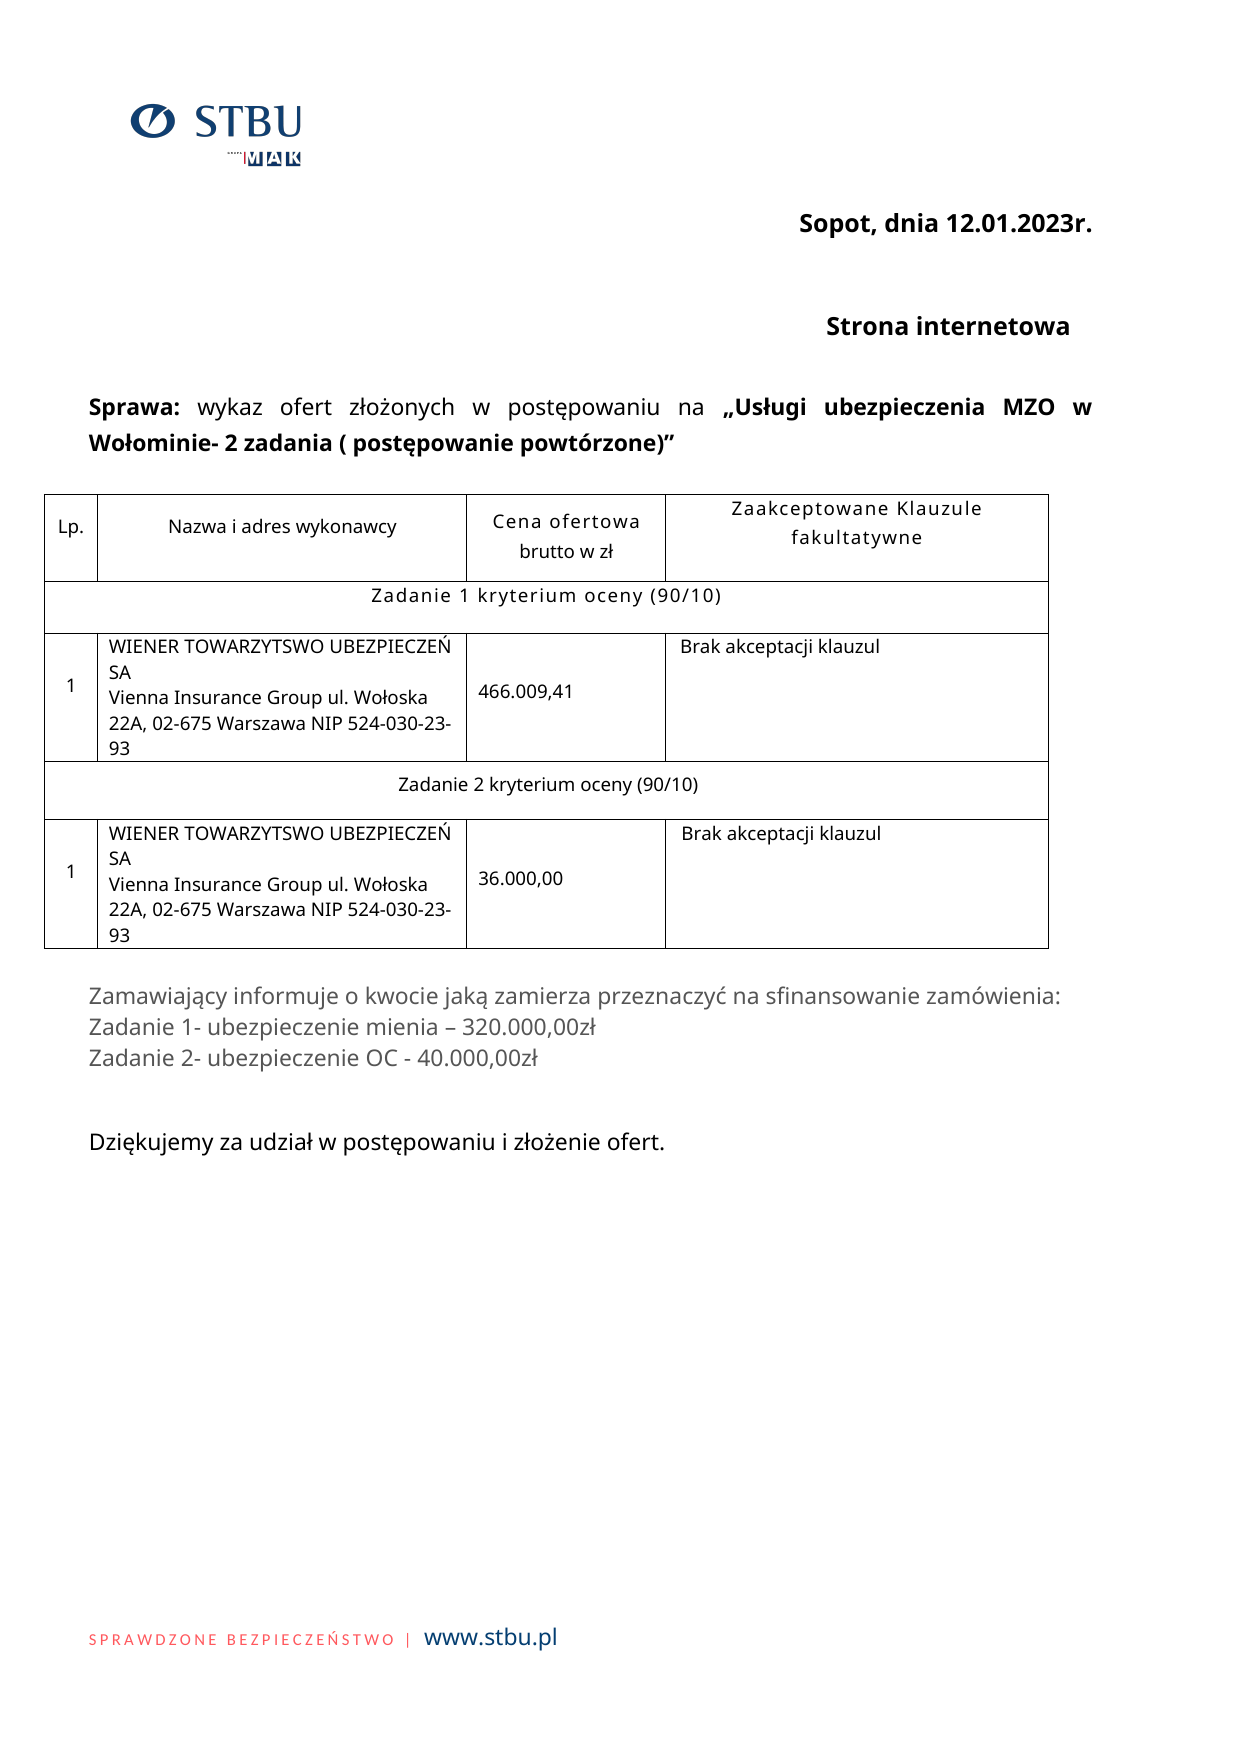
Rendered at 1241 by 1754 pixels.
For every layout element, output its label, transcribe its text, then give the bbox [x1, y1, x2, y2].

table_header Zaakceptowane Klauzule fakultatywne [666, 495, 1048, 581]
picture [120, 91, 311, 179]
text Zadanie 2- ubezpieczenie OC - 40.000,00zł [89, 1042, 1093, 1074]
table_cell WIENER TOWARZYTSWO UBEZPIECZEŃ SA Vienna Insurance Group ul. Wołoska 22A, 02-675 Warszawa NIP 524-030-23-93 [98, 634, 466, 761]
text Dziękujemy za udział w postępowaniu i złożenie ofert. [89, 1126, 1093, 1157]
table_header Lp. [45, 495, 97, 581]
table_cell Brak akceptacji klauzul [666, 820, 1048, 948]
table_cell Zadanie 2 kryterium oceny (90/10) [45, 762, 1048, 819]
table_header Cena ofertowa brutto w zł [467, 495, 665, 581]
table_cell 1 [45, 634, 97, 761]
table_header Nazwa i adres wykonawcy [98, 495, 466, 581]
text Sopot, dnia 12.01.2023r. [89, 206, 1093, 240]
table_cell Zadanie 1 kryterium oceny (90/10) [45, 582, 1048, 632]
table_cell 466.009,41 [467, 634, 665, 761]
table_cell WIENER TOWARZYTSWO UBEZPIECZEŃ SA Vienna Insurance Group ul. Wołoska 22A, 02-675 Warszawa NIP 524-030-23-93 [98, 820, 466, 948]
text Zadanie 1- ubezpieczenie mienia – 320.000,00zł [89, 1011, 1093, 1042]
text Zamawiający informuje o kwocie jaką zamierza przeznaczyć na sfinansowanie zamówienia: [89, 980, 1093, 1011]
table_cell 36.000,00 [467, 820, 665, 948]
text Sprawa: wykaz ofert złożonych w postępowaniu na „Usługi ubezpieczenia MZO w Wołominie- 2 zadania ( postępowanie powtórzone)” [89, 391, 1093, 458]
text Strona internetowa [752, 308, 1093, 342]
table_cell Brak akceptacji klauzul [666, 634, 1048, 761]
table_cell 1 [45, 820, 97, 948]
